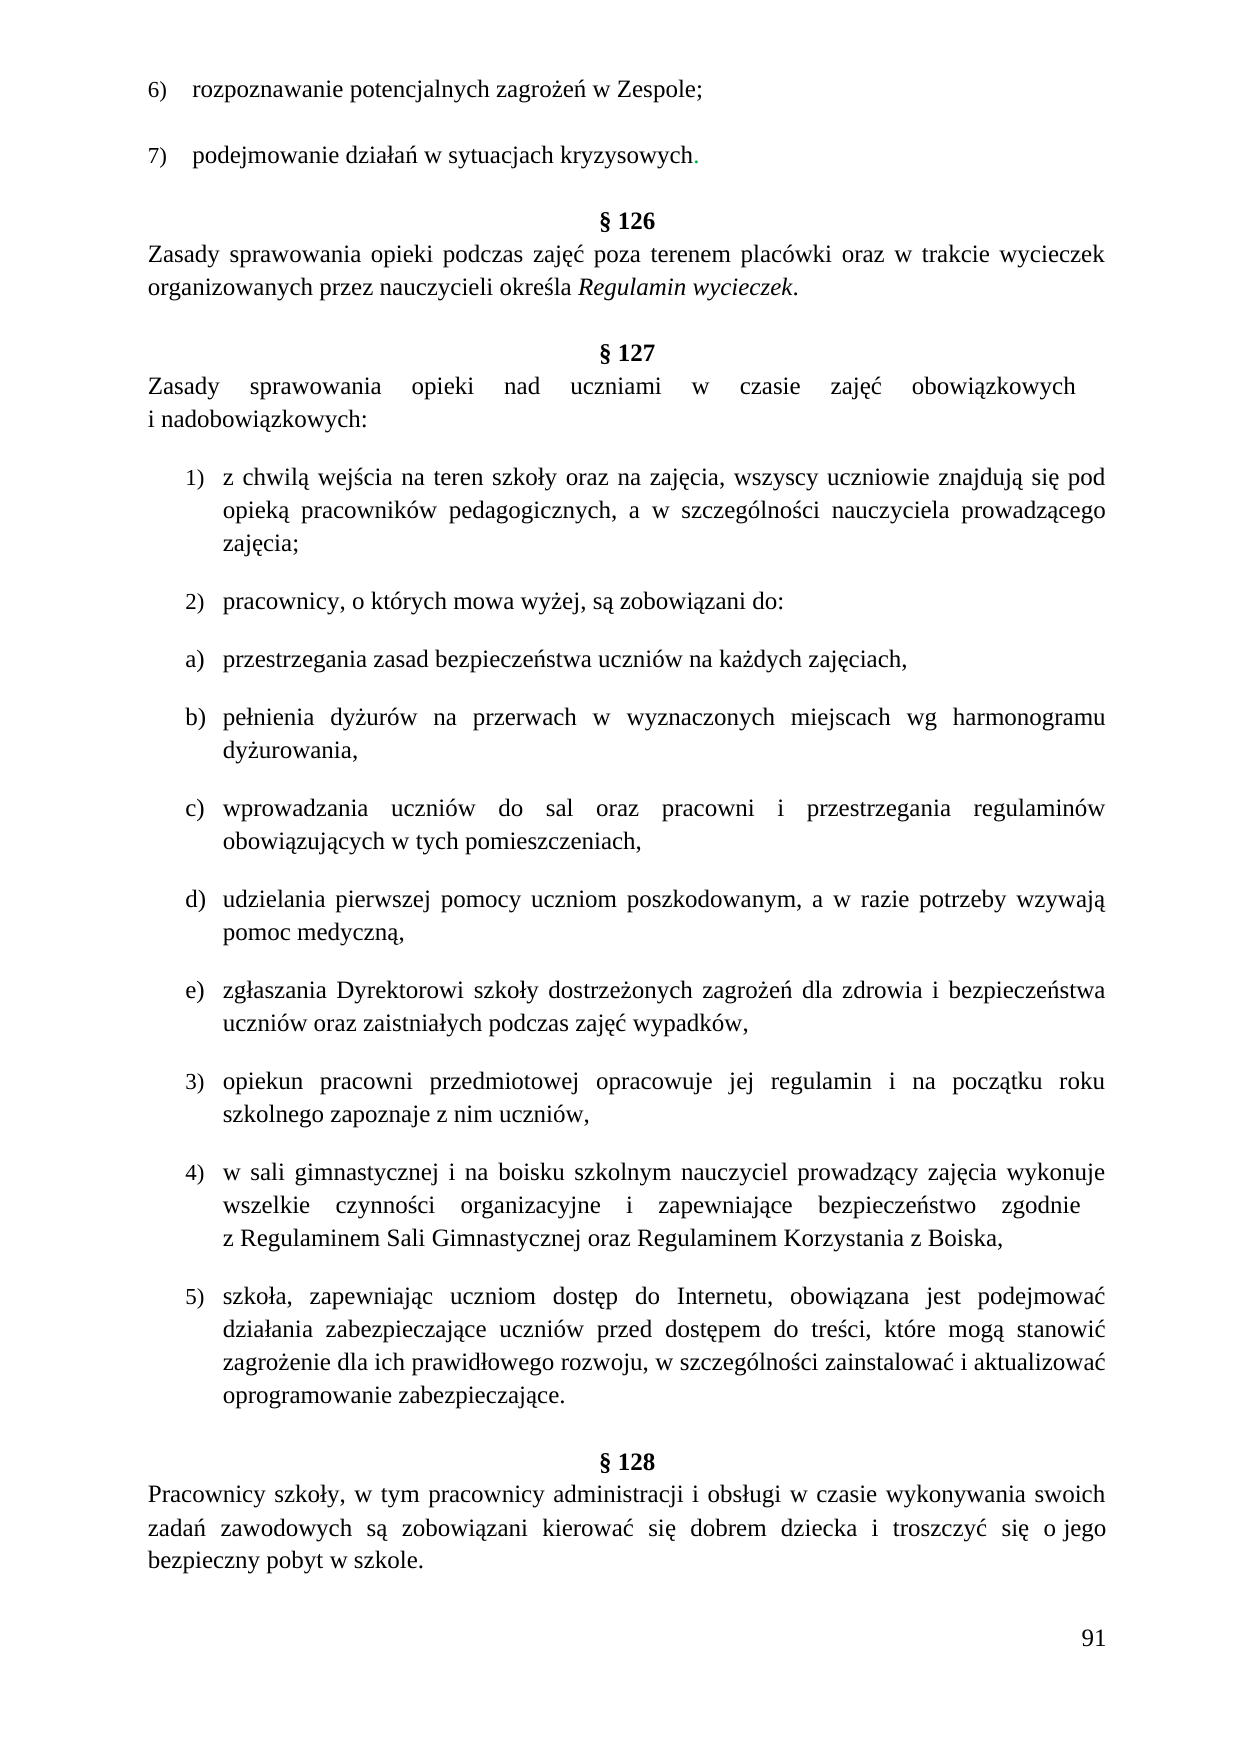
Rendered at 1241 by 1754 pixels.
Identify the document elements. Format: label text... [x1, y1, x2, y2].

list szkoła, zapewniając uczniom dostęp do Internetu, obowiązana jest podejmować działania zabezpieczające uczniów przed dostępem do treści, które mogą stanowić zagrożenie dla ich prawidłowego rozwoju, w szczególności zainstalować i aktualizować oprogramowanie zabezpieczające. [185, 1281, 1106, 1409]
text Zasady sprawowania opieki podczas zajęć poza terenem placówki oraz w trakcie wycieczek organizowanych przez nauczycieli określa Regulamin wycieczek. [148, 239, 1106, 301]
list zgłaszania Dyrektorowi szkoły dostrzeżonych zagrożeń dla zdrowia i bezpieczeństwa uczniów oraz zaistniałych podczas zajęć wypadków, [185, 975, 1106, 1037]
list w sali gimnastycznej i na boisku szkolnym nauczyciel prowadzący zajęcia wykonuje wszelkie czynności organizacyjne i zapewniające bezpieczeństwo zgodnie z Regulaminem Sali Gimnastycznej oraz Regulaminem Korzystania z Boiska, [185, 1157, 1106, 1252]
list podejmowanie działań w sytuacjach kryzysowych. [148, 140, 1106, 169]
text § 127 [148, 338, 1106, 367]
list z chwilą wejścia na teren szkoły oraz na zajęcia, wszyscy uczniowie znajdują się pod opieką pracowników pedagogicznych, a w szczególności nauczyciela prowadzącego zajęcia; [185, 462, 1106, 557]
list pracownicy, o których mowa wyżej, są zobowiązani do: [185, 586, 1106, 615]
list przestrzegania zasad bezpieczeństwa uczniów na każdych zajęciach, [185, 644, 1106, 673]
text § 128 [148, 1447, 1106, 1475]
list wprowadzania uczniów do sal oraz pracowni i przestrzegania regulaminów obowiązujących w tych pomieszczeniach, [185, 793, 1106, 855]
list opiekun pracowni przedmiotowej opracowuje jej regulamin i na początku roku szkolnego zapoznaje z nim uczniów, [185, 1066, 1106, 1128]
text § 126 [148, 206, 1106, 235]
list rozpoznawanie potencjalnych zagrożeń w Zespole; [148, 74, 1106, 103]
list pełnienia dyżurów na przerwach w wyznaczonych miejscach wg harmonogramu dyżurowania, [185, 702, 1106, 764]
text Pracownicy szkoły, w tym pracownicy administracji i obsługi w czasie wykonywania swoich zadań zawodowych są zobowiązani kierować się dobrem dziecka i troszczyć się o jego bezpieczny pobyt w szkole. [148, 1479, 1106, 1574]
list udzielania pierwszej pomocy uczniom poszkodowanym, a w razie potrzeby wzywają pomoc medyczną, [185, 884, 1106, 946]
text Zasady sprawowania opieki nad uczniami w czasie zajęć obowiązkowych i nadobowiązkowych: [148, 371, 1106, 433]
